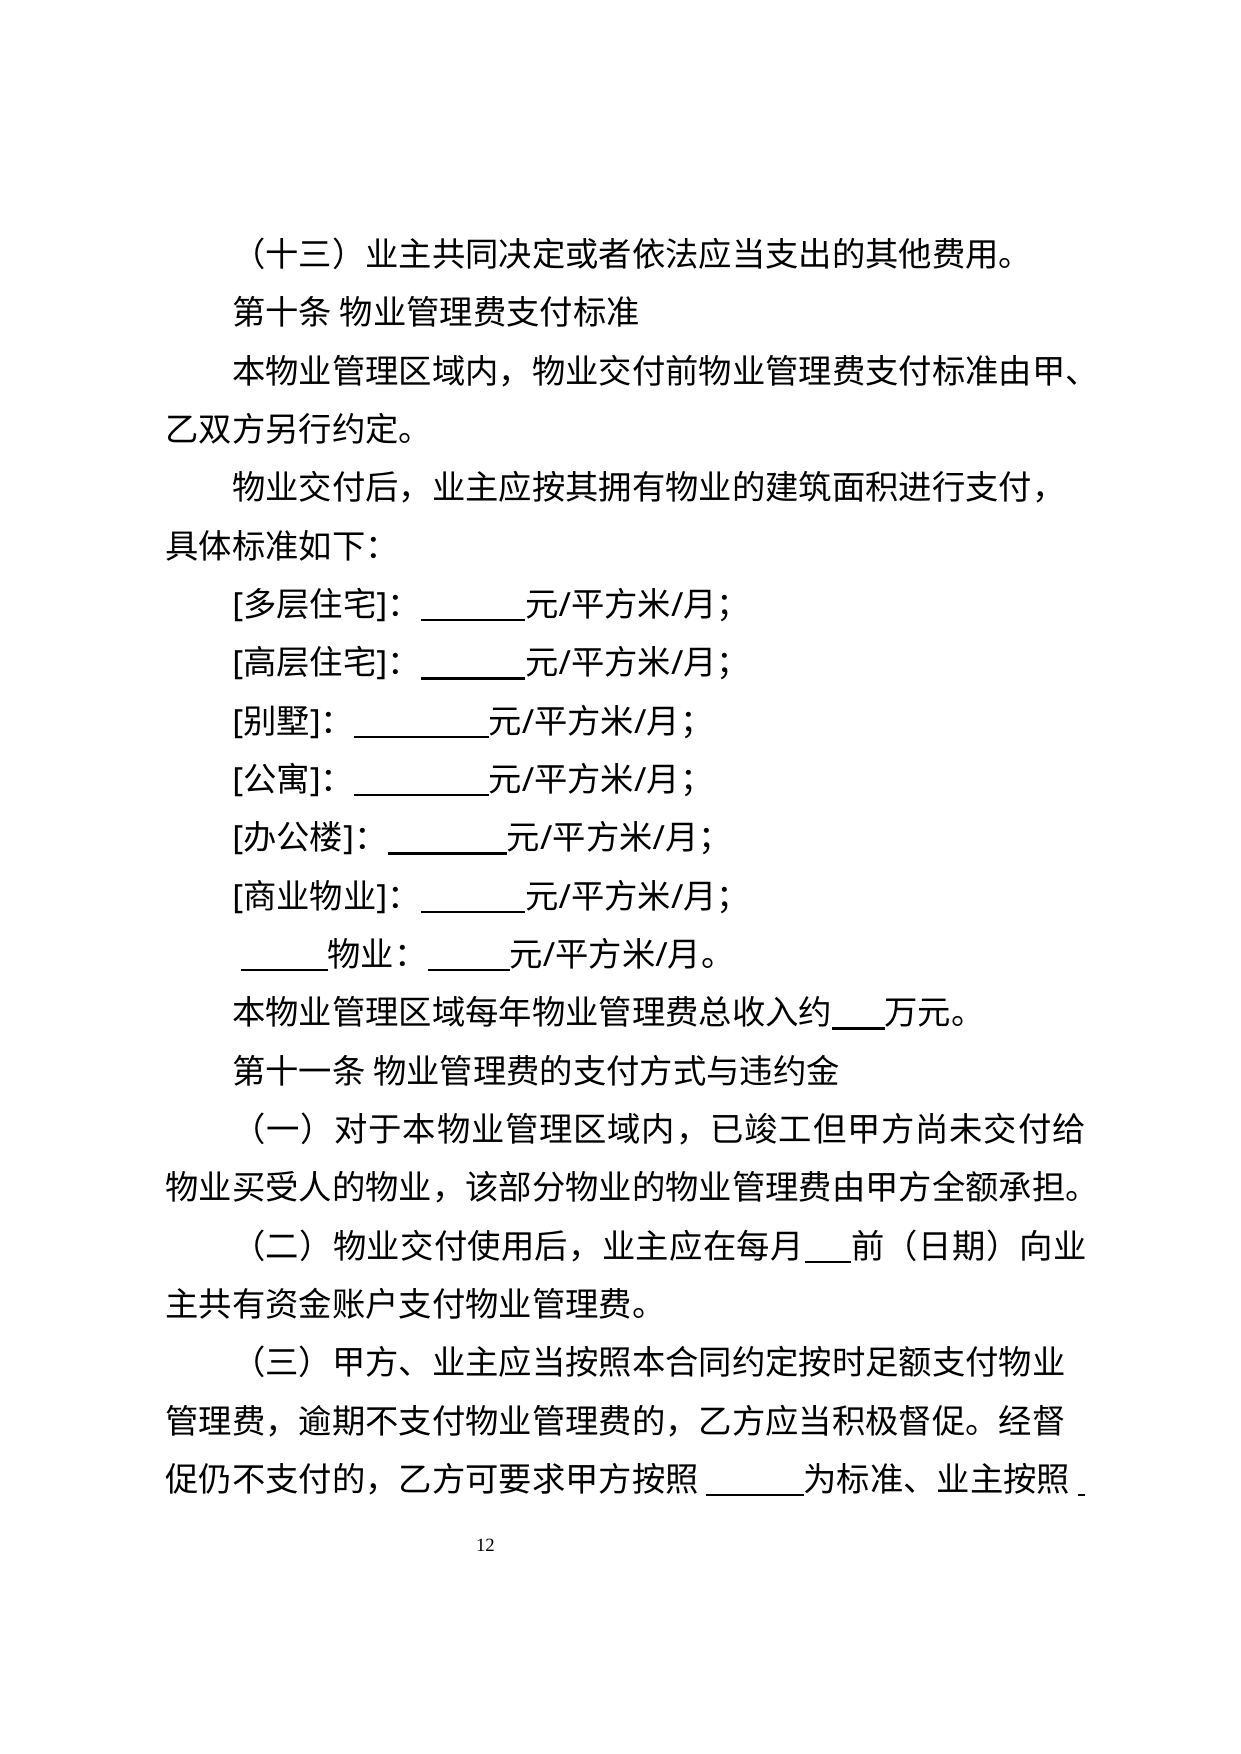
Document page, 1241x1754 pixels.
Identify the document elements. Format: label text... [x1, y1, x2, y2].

text （十三）业主共同决定或者依法应当支出的其他费用。 [165, 220, 1087, 278]
text [办公楼]： 元/平方米/月； [165, 803, 1087, 861]
text [别墅]： 元/平方米/月； [165, 686, 1087, 745]
text （二）物业交付使用后，业主应在每月 前（日期）向业主共有资金账户支付物业管理费。 [165, 1211, 1087, 1328]
text （一）对于本物业管理区域内，已竣工但甲方尚未交付给物业买受人的物业，该部分物业的物业管理费由甲方全额承担。 [165, 1095, 1087, 1211]
text 第十条 物业管理费支付标准 [165, 278, 1087, 336]
text 本物业管理区域每年物业管理费总收入约 万元。 [165, 978, 1087, 1036]
text 本物业管理区域内，物业交付前物业管理费支付标准由甲、乙双方另行约定。 [165, 336, 1087, 453]
text 物业交付后，业主应按其拥有物业的建筑面积进行支付，具体标准如下： [165, 453, 1087, 570]
text [高层住宅]： 元/平方米/月； [165, 628, 1087, 686]
text [多层住宅]： 元/平方米/月； [165, 570, 1087, 628]
text 第十一条 物业管理费的支付方式与违约金 [165, 1036, 1087, 1095]
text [165, 1328, 1087, 1503]
text [商业物业]： 元/平方米/月； [165, 861, 1087, 920]
text [公寓]： 元/平方米/月； [165, 745, 1087, 803]
text 物业： 元/平方米/月。 [165, 920, 1087, 978]
